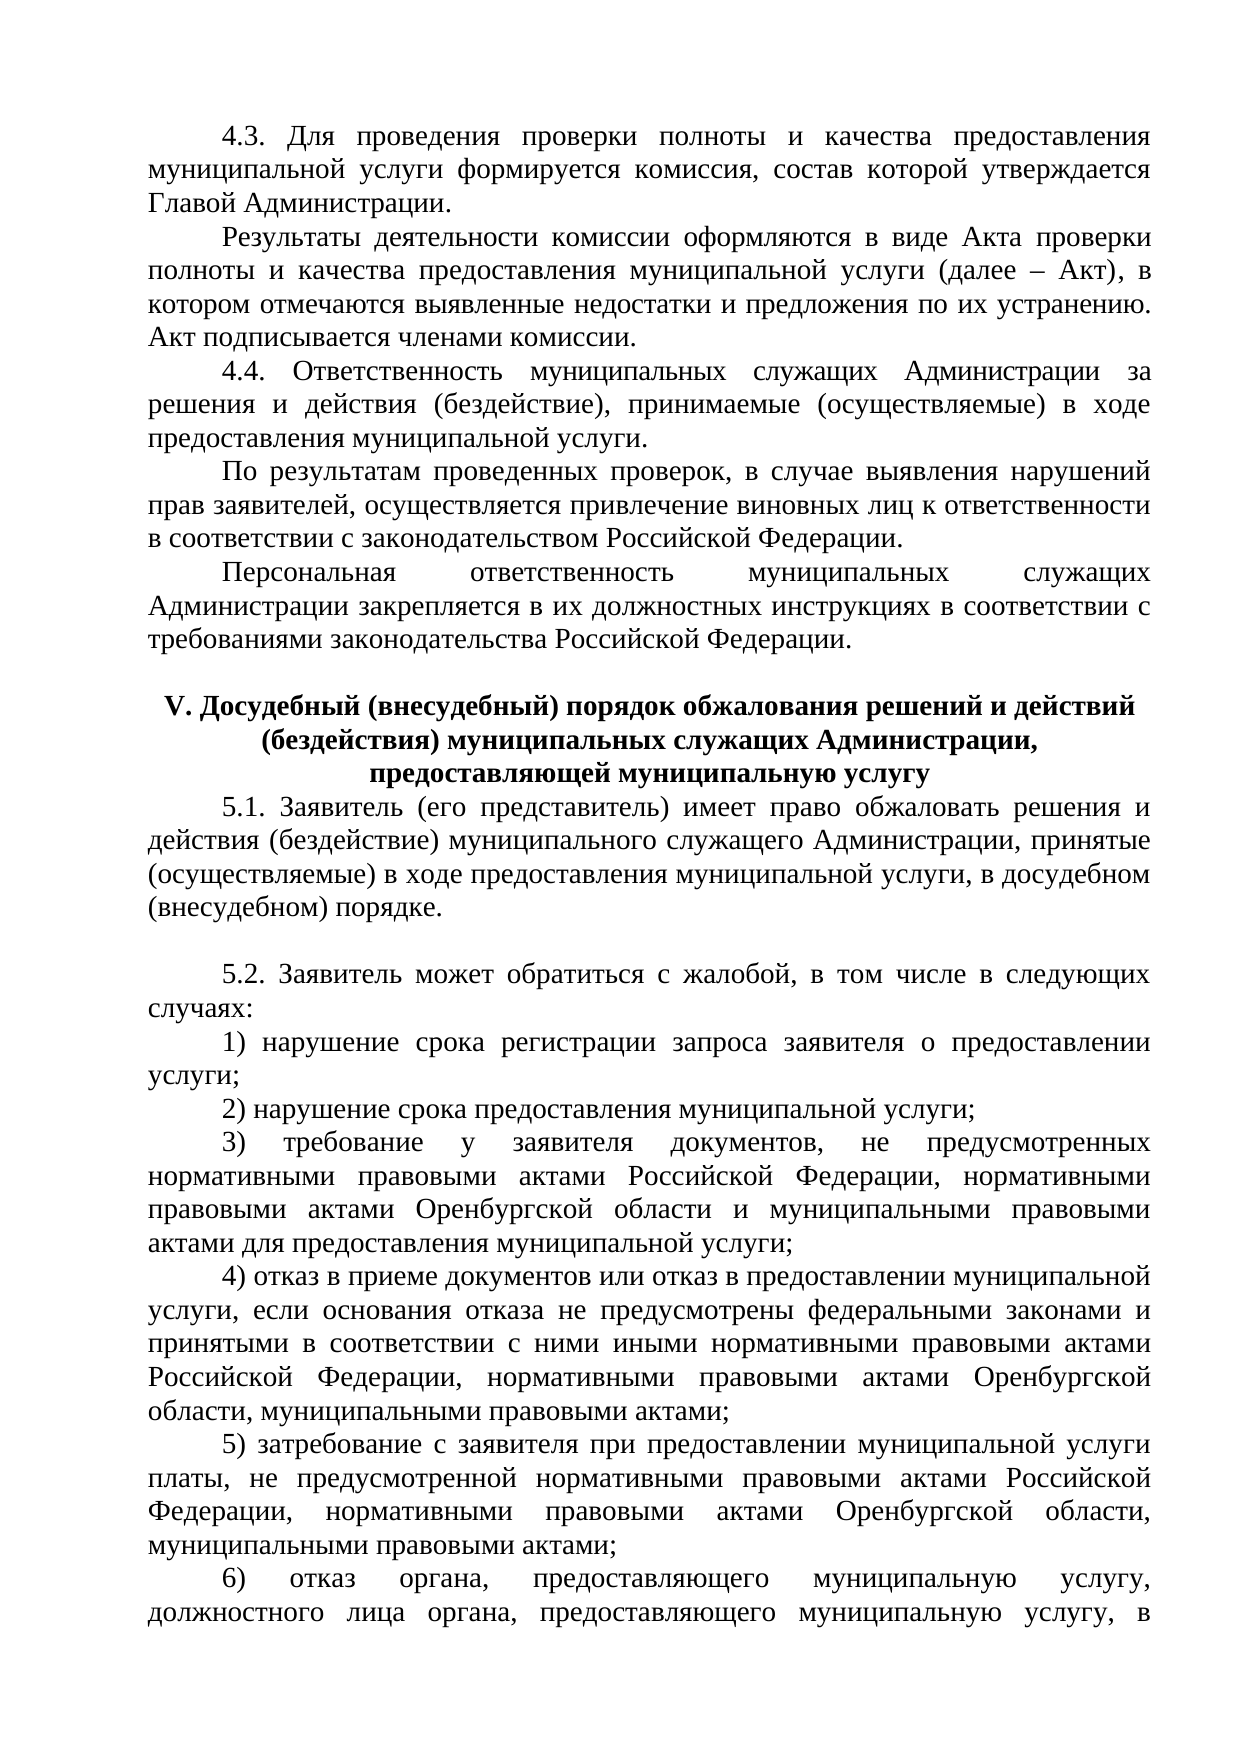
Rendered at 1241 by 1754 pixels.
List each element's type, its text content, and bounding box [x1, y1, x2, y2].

text 5.2. Заявитель может обратиться с жалобой, в том числе в следующих случаях: [148, 957, 1152, 1024]
text 1) нарушение срока регистрации запроса заявителя о предоставлении услуги; [148, 1024, 1152, 1091]
text 4.4. Ответственность муниципальных служащих Администрации за решения и действия (бездействие), принимаемые (осуществляемые) в ходе предоставления муниципальной услуги. [148, 353, 1152, 453]
text По результатам проведенных проверок, в случае выявления нарушений прав заявителей, осуществляется привлечение виновных лиц к ответственности в соответствии с законодательством Российской Федерации. [148, 453, 1152, 554]
text 3) требование у заявителя документов, не предусмотренных нормативными правовыми актами Российской Федерации, нормативными правовыми актами Оренбургской области и муниципальными правовыми актами для предоставления муниципальной услуги; [148, 1124, 1152, 1258]
text Персональная ответственность муниципальных служащих Администрации закрепляется в их должностных инструкциях в соответствии с требованиями законодательства Российской Федерации. [148, 554, 1152, 655]
text 4.3. Для проведения проверки полноты и качества предоставления муниципальной услуги формируется комиссия, состав которой утверждается Главой Администрации. [148, 118, 1152, 219]
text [148, 1560, 1152, 1627]
text 5) затребование с заявителя при предоставлении муниципальной услуги платы, не предусмотренной нормативными правовыми актами Российской Федерации, нормативными правовыми актами Оренбургской области, муниципальными правовыми актами; [148, 1426, 1152, 1560]
text Результаты деятельности комиссии оформляются в виде Акта проверки полноты и качества предоставления муниципальной услуги (далее – Акт), в котором отмечаются выявленные недостатки и предложения по их устранению. Акт подписывается членами комиссии. [148, 219, 1152, 353]
text 2) нарушение срока предоставления муниципальной услуги; [148, 1091, 1152, 1124]
text 4) отказ в приеме документов или отказ в предоставлении муниципальной услуги, если основания отказа не предусмотрены федеральными законами и принятыми в соответствии с ними иными нормативными правовыми актами Российской Федерации, нормативными правовыми актами Оренбургской области, муниципальными правовыми актами; [148, 1258, 1152, 1426]
text V. Досудебный (внесудебный) порядок обжалования решений и действий (бездействия) муниципальных служащих Администрации, предоставляющей муниципальную услугу [148, 688, 1152, 789]
text 5.1. Заявитель (его представитель) имеет право обжаловать решения и действия (бездействие) муниципального служащего Администрации, принятые (осуществляемые) в ходе предоставления муниципальной услуги, в досудебном (внесудебном) порядке. [148, 789, 1152, 923]
